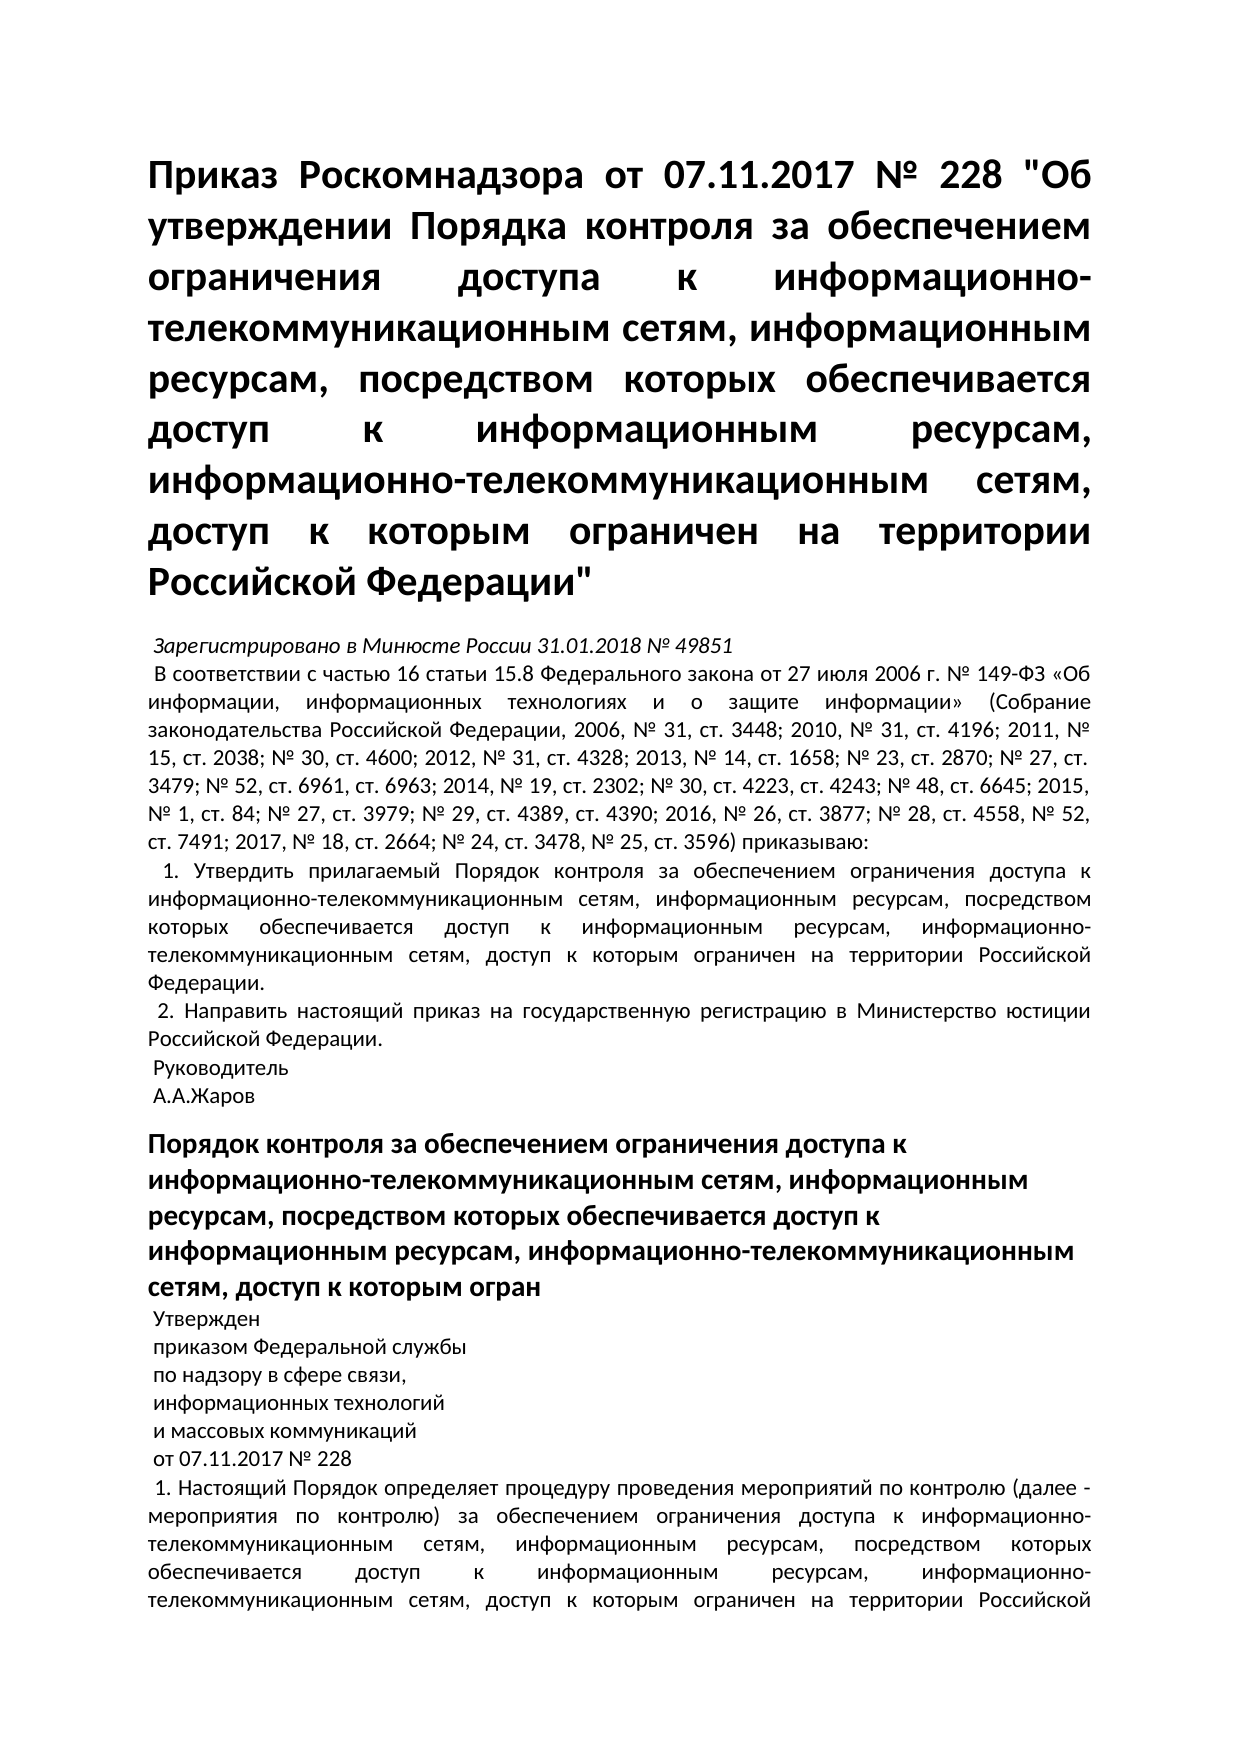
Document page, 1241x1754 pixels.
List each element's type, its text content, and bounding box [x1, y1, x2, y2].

text Зарегистрировано в Минюсте России 31.01.2018 № 49851 [148, 631, 1092, 659]
text А.А.Жаров [148, 1082, 1092, 1110]
text 1. Утвердить прилагаемый Порядок контроля за обеспечением ограничения доступа к информационно-телекоммуникационным сетям, информационным ресурсам, посредством которых обеспечивается доступ к информационным ресурсам, информационно-телекоммуникационным сетям, доступ к которым ограничен на территории Российской Федерации. [148, 856, 1092, 996]
text Руководитель [148, 1053, 1092, 1081]
text и массовых коммуникаций [148, 1417, 1092, 1444]
text Приказ Роскомнадзора от 07.11.2017 № 228 "Об утверждении Порядка контроля за обеспечением ограничения доступа к информационно-телекоммуникационным сетям, информационным ресурсам, посредством которых обеспечивается доступ к информационным ресурсам, информационно-телекоммуникационным сетям, доступ к которым ограничен на территории Российской Федерации" [148, 148, 1092, 606]
text приказом Федеральной службы [148, 1332, 1092, 1361]
text В соответствии с частью 16 статьи 15.8 Федерального закона от 27 июля 2006 г. № 149-ФЗ «Об информации, информационных технологиях и о защите информации» (Собрание законодательства Российской Федерации, 2006, № 31, ст. 3448; 2010, № 31, ст. 4196; 2011, № 15, ст. 2038; № 30, ст. 4600; 2012, № 31, ст. 4328; 2013, № 14, ст. 1658; № 23, ст. 2870; № 27, ст. 3479; № 52, ст. 6961, ст. 6963; 2014, № 19, ст. 2302; № 30, ст. 4223, ст. 4243; № 48, ст. 6645; 2015, № 1, ст. 84; № 27, ст. 3979; № 29, ст. 4389, ст. 4390; 2016, № 26, ст. 3877; № 28, ст. 4558, № 52, ст. 7491; 2017, № 18, ст. 2664; № 24, ст. 3478, № 25, ст. 3596) приказываю: [148, 659, 1092, 855]
text по надзору в сфере связи, [148, 1361, 1092, 1388]
text Утвержден [148, 1304, 1092, 1332]
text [148, 1473, 1092, 1613]
text Порядок контроля за обеспечением ограничения доступа к информационно-телекоммуникационным сетям, информационным ресурсам, посредством которых обеспечивается доступ к информационным ресурсам, информационно-телекоммуникационным сетям, доступ к которым огран [148, 1125, 1092, 1303]
text 2. Направить настоящий приказ на государственную регистрацию в Министерство юстиции Российской Федерации. [148, 997, 1092, 1053]
text информационных технологий [148, 1388, 1092, 1417]
text от 07.11.2017 № 228 [148, 1444, 1092, 1473]
